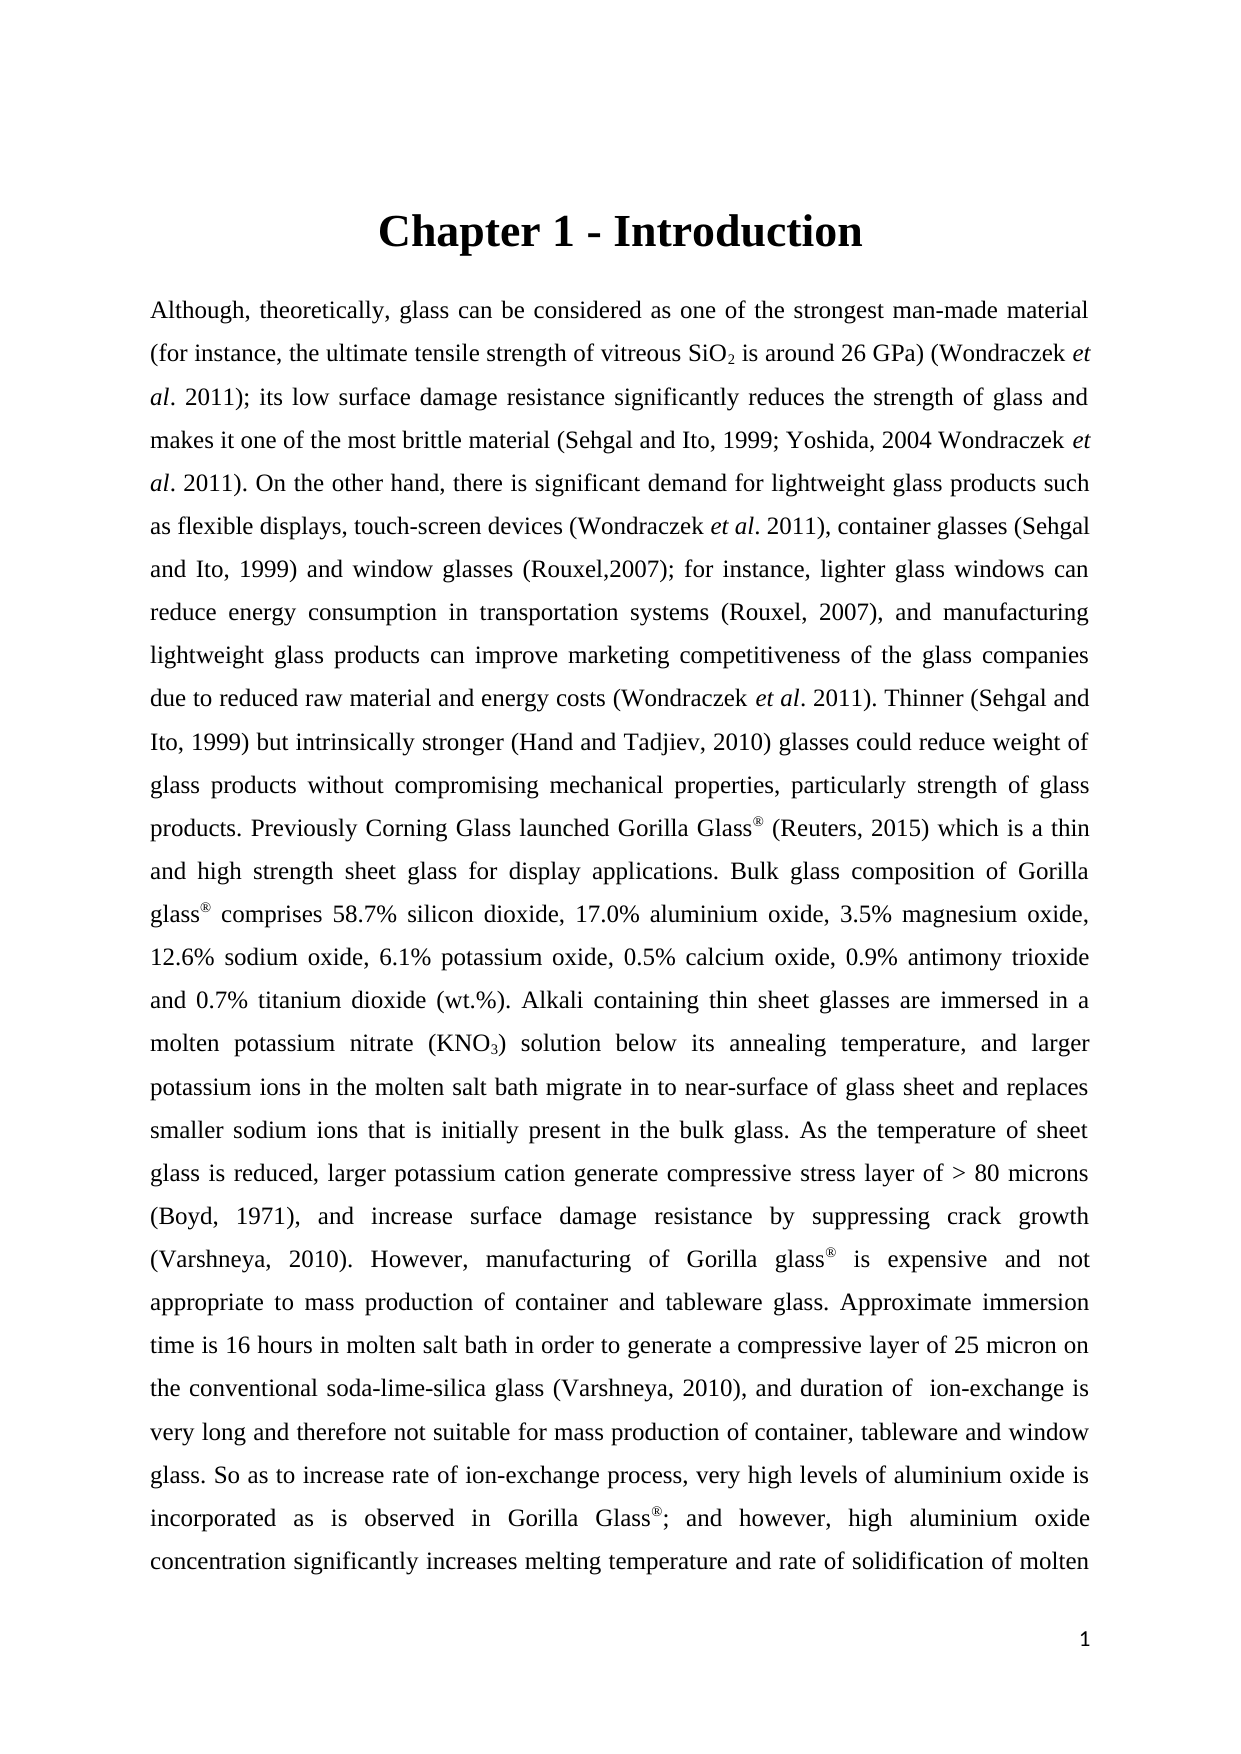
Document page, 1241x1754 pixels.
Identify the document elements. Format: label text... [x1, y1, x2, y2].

subtitle - Introduction [150, 203, 1090, 256]
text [150, 295, 1090, 1575]
